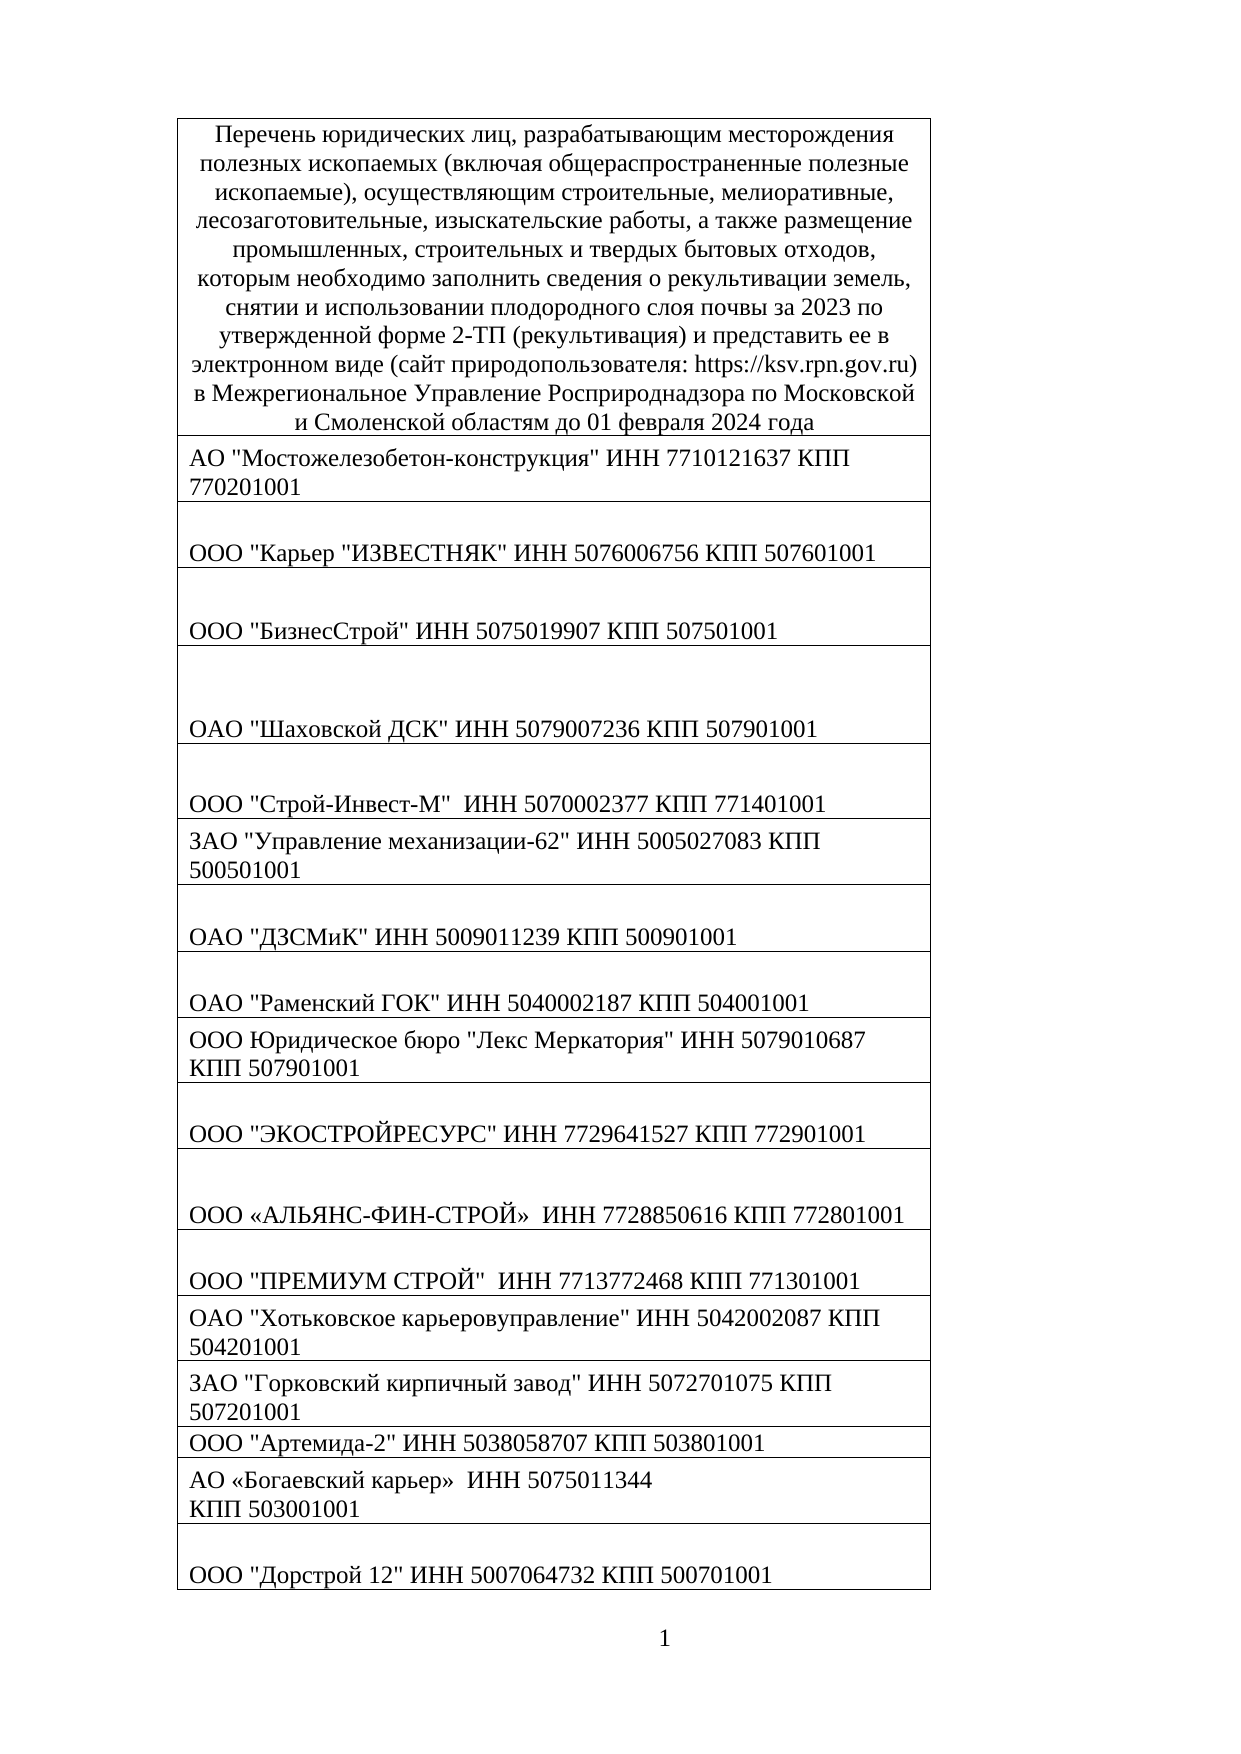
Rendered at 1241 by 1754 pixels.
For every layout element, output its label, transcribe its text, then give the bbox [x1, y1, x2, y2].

table_cell ООО "БизнесСтрой" ИНН 5075019907 КПП 507501001 [178, 568, 930, 645]
table_cell АО «Богаевский карьер» ИНН 5075011344 КПП 503001001 [178, 1458, 930, 1523]
table_cell ОАО "Раменский ГОК" ИНН 5040002187 КПП 504001001 [178, 952, 930, 1017]
table_cell ООО "ПРЕМИУМ СТРОЙ" ИНН 7713772468 КПП 771301001 [178, 1230, 930, 1295]
table_cell ООО "Артемида-2" ИНН 5038058707 КПП 503801001 [178, 1427, 930, 1457]
table_cell ОАО "Хотьковское карьеровуправление" ИНН 5042002087 КПП 504201001 [178, 1296, 930, 1360]
table_cell АО "Мостожелезобетон-конструкция" ИНН 7710121637 КПП 770201001 [178, 436, 930, 501]
table_cell ООО Юридическое бюро "Лекс Меркатория" ИНН 5079010687 КПП 507901001 [178, 1018, 930, 1082]
table_header Перечень юридических лиц, разрабатывающим месторождения полезных ископаемых (включая общераспространенные полезные ископаемые), осуществляющим строительные, мелиоративные, лесозаготовительные, изыскательские работы, а также размещение промышленных, строительных и твердых бытовых отходов, которым необходимо заполнить сведения о рекультивации земель, снятии и использовании плодородного слоя почвы за 2023 по утвержденной форме 2-ТП (рекультивация) и представить ее в электронном виде (сайт природопользователя: https://ksv.rpn.gov.ru) в Межрегиональное Управление Росприроднадзора по Московской и Смоленской областям до 01 февраля 2024 года [178, 119, 930, 435]
table_cell ЗАО "Управление механизации-62" ИНН 5005027083 КПП 500501001 [178, 819, 930, 884]
table_cell ОАО "ДЗСМиК" ИНН 5009011239 КПП 500901001 [178, 885, 930, 951]
table_cell ЗАО "Горковский кирпичный завод" ИНН 5072701075 КПП 507201001 [178, 1361, 930, 1426]
table_cell ООО "Дорстрой 12" ИНН 5007064732 КПП 500701001 [178, 1524, 930, 1588]
table_cell ООО "Карьер "ИЗВЕСТНЯК" ИНН 5076006756 КПП 507601001 [178, 502, 930, 567]
table_cell ООО «АЛЬЯНС-ФИН-СТРОЙ» ИНН 7728850616 КПП 772801001 [178, 1149, 930, 1229]
table_cell ООО "Строй-Инвест-М" ИНН 5070002377 КПП 771401001 [178, 744, 930, 818]
table_cell ОАО "Шаховской ДСК" ИНН 5079007236 КПП 507901001 [178, 646, 930, 743]
table_cell ООО "ЭКОСТРОЙРЕСУРС" ИНН 7729641527 КПП 772901001 [178, 1083, 930, 1148]
